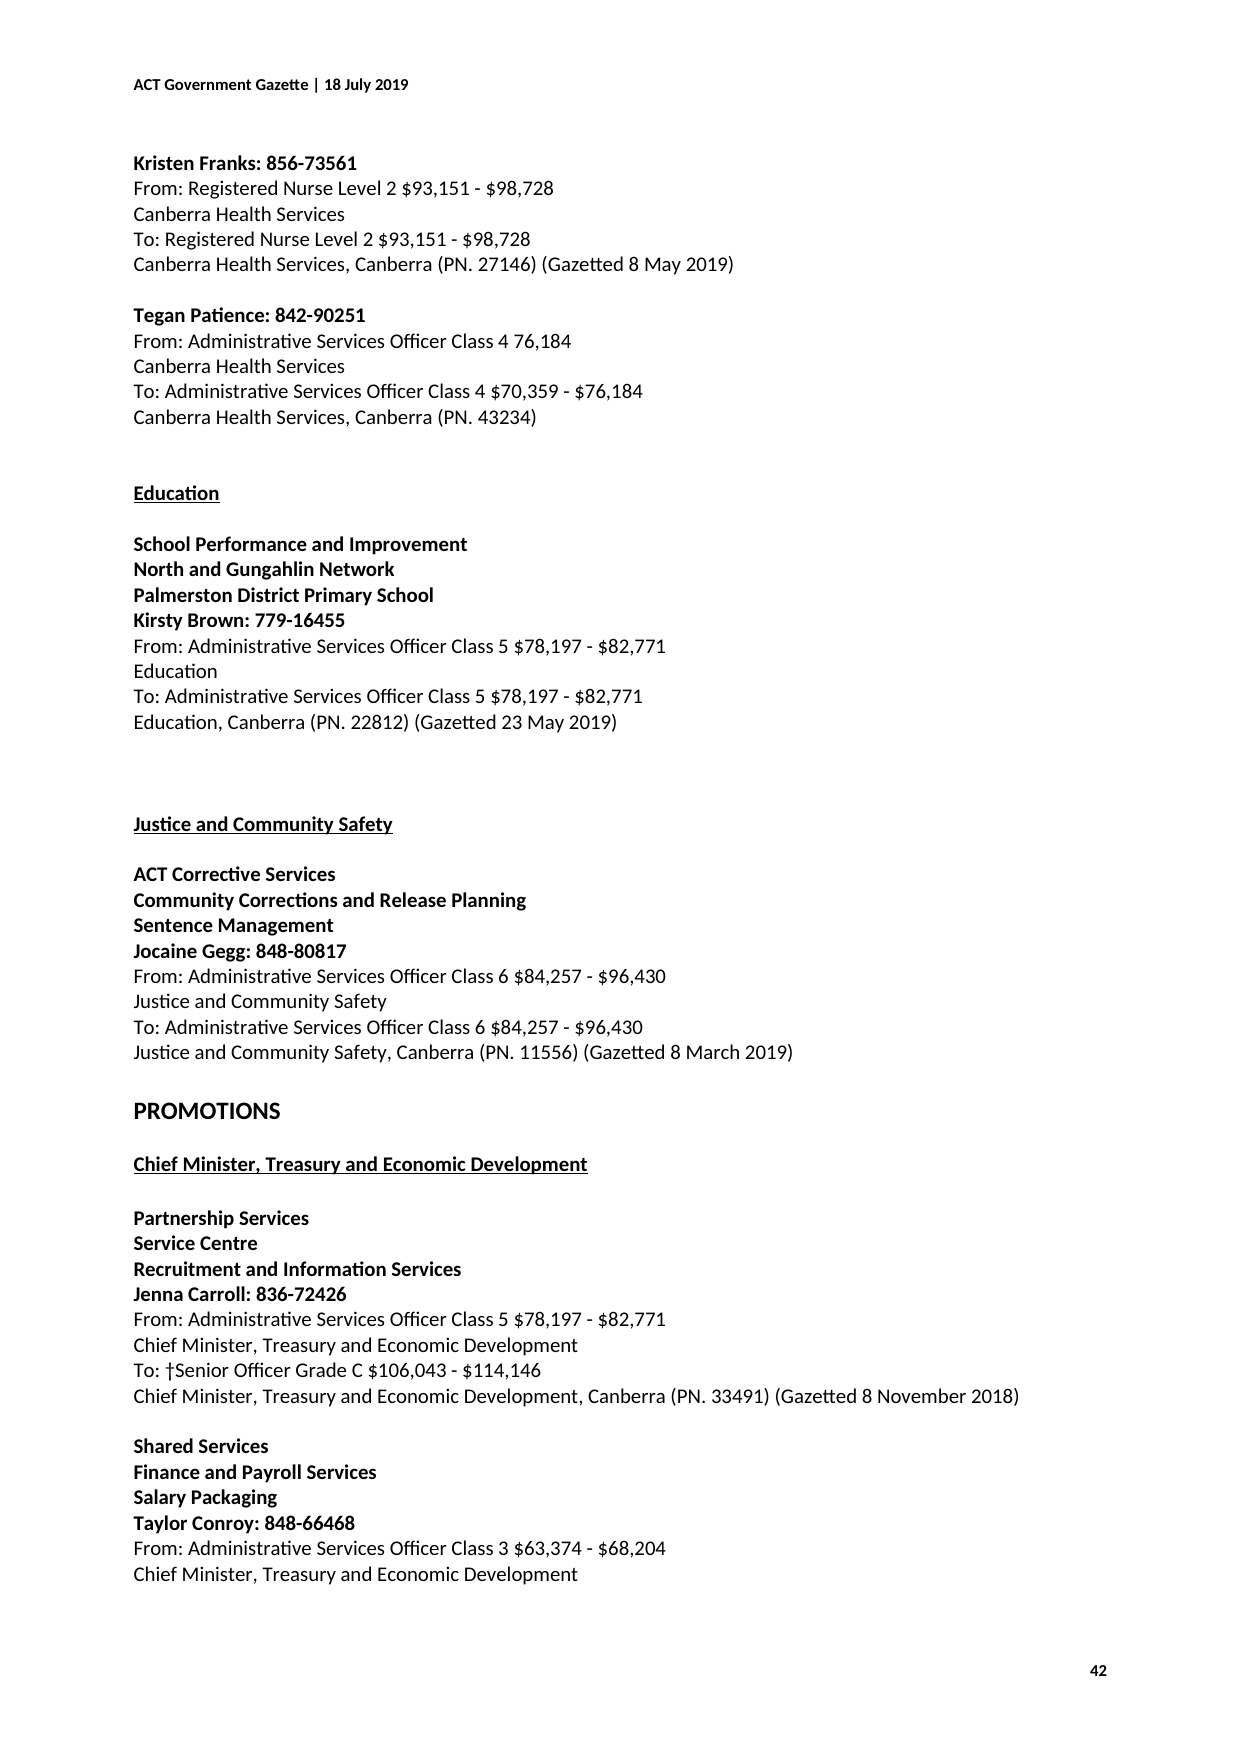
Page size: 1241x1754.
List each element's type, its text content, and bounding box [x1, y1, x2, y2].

text To: Administrative Services Officer Class 5 $78,197 - $82,771 [133, 684, 1107, 709]
text Kirsty Brown: 779-16455 [133, 607, 1107, 633]
text ACT Corrective Services [133, 862, 1107, 887]
text North and Gungahlin Network [133, 557, 1107, 582]
text Justice and Community Safety [133, 989, 1107, 1014]
subtitle PROMOTIONS [133, 1096, 1107, 1126]
text From: Administrative Services Officer Class 5 $78,197 - $82,771 [133, 1307, 1107, 1332]
text From: Administrative Services Officer Class 6 $84,257 - $96,430 [133, 963, 1107, 989]
text Finance and Payroll Services [133, 1459, 1107, 1484]
subtitle Justice and Community Safety [133, 811, 1107, 836]
text Canberra Health Services [133, 201, 1107, 226]
text Education [133, 658, 1107, 684]
subtitle Chief Minister, Treasury and Economic Development [133, 1151, 1107, 1177]
text Sentence Management [133, 912, 1107, 938]
text Recruitment and Information Services [133, 1256, 1107, 1281]
text Canberra Health Services, Canberra (PN. 43234) [133, 404, 1107, 429]
text Kristen Franks: 856-73561 [133, 150, 1107, 175]
text From: Administrative Services Officer Class 4 76,184 [133, 328, 1107, 353]
text To: †Senior Officer Grade C $106,043 - $114,146 [133, 1357, 1107, 1383]
text Partnership Services [133, 1205, 1107, 1230]
text Taylor Conroy: 848-66468 [133, 1510, 1107, 1535]
text From: Administrative Services Officer Class 3 $63,374 - $68,204 [133, 1535, 1107, 1561]
text Tegan Patience: 842-90251 [133, 302, 1107, 328]
text From: Registered Nurse Level 2 $93,151 - $98,728 [133, 175, 1107, 201]
text Canberra Health Services, Canberra (PN. 27146) (Gazetted 8 May 2019) [133, 252, 1107, 277]
text Chief Minister, Treasury and Economic Development, Canberra (PN. 33491) (Gazetted 8 November 2018) [133, 1383, 1107, 1408]
text Service Centre [133, 1230, 1107, 1256]
subtitle Education [133, 480, 1107, 506]
text Chief Minister, Treasury and Economic Development [133, 1332, 1107, 1357]
text Community Corrections and Release Planning [133, 887, 1107, 912]
text Palmerston District Primary School [133, 582, 1107, 607]
text Education, Canberra (PN. 22812) (Gazetted 23 May 2019) [133, 709, 1107, 734]
text School Performance and Improvement [133, 531, 1107, 557]
text To: Administrative Services Officer Class 6 $84,257 - $96,430 [133, 1014, 1107, 1039]
text Chief Minister, Treasury and Economic Development [133, 1561, 1107, 1586]
text To: Administrative Services Officer Class 4 $70,359 - $76,184 [133, 379, 1107, 404]
text Shared Services [133, 1434, 1107, 1459]
text Jocaine Gegg: 848-80817 [133, 938, 1107, 963]
text Justice and Community Safety, Canberra (PN. 11556) (Gazetted 8 March 2019) [133, 1039, 1107, 1065]
text Canberra Health Services [133, 353, 1107, 379]
text Salary Packaging [133, 1484, 1107, 1510]
text From: Administrative Services Officer Class 5 $78,197 - $82,771 [133, 633, 1107, 658]
text To: Registered Nurse Level 2 $93,151 - $98,728 [133, 226, 1107, 252]
text Jenna Carroll: 836-72426 [133, 1281, 1107, 1307]
